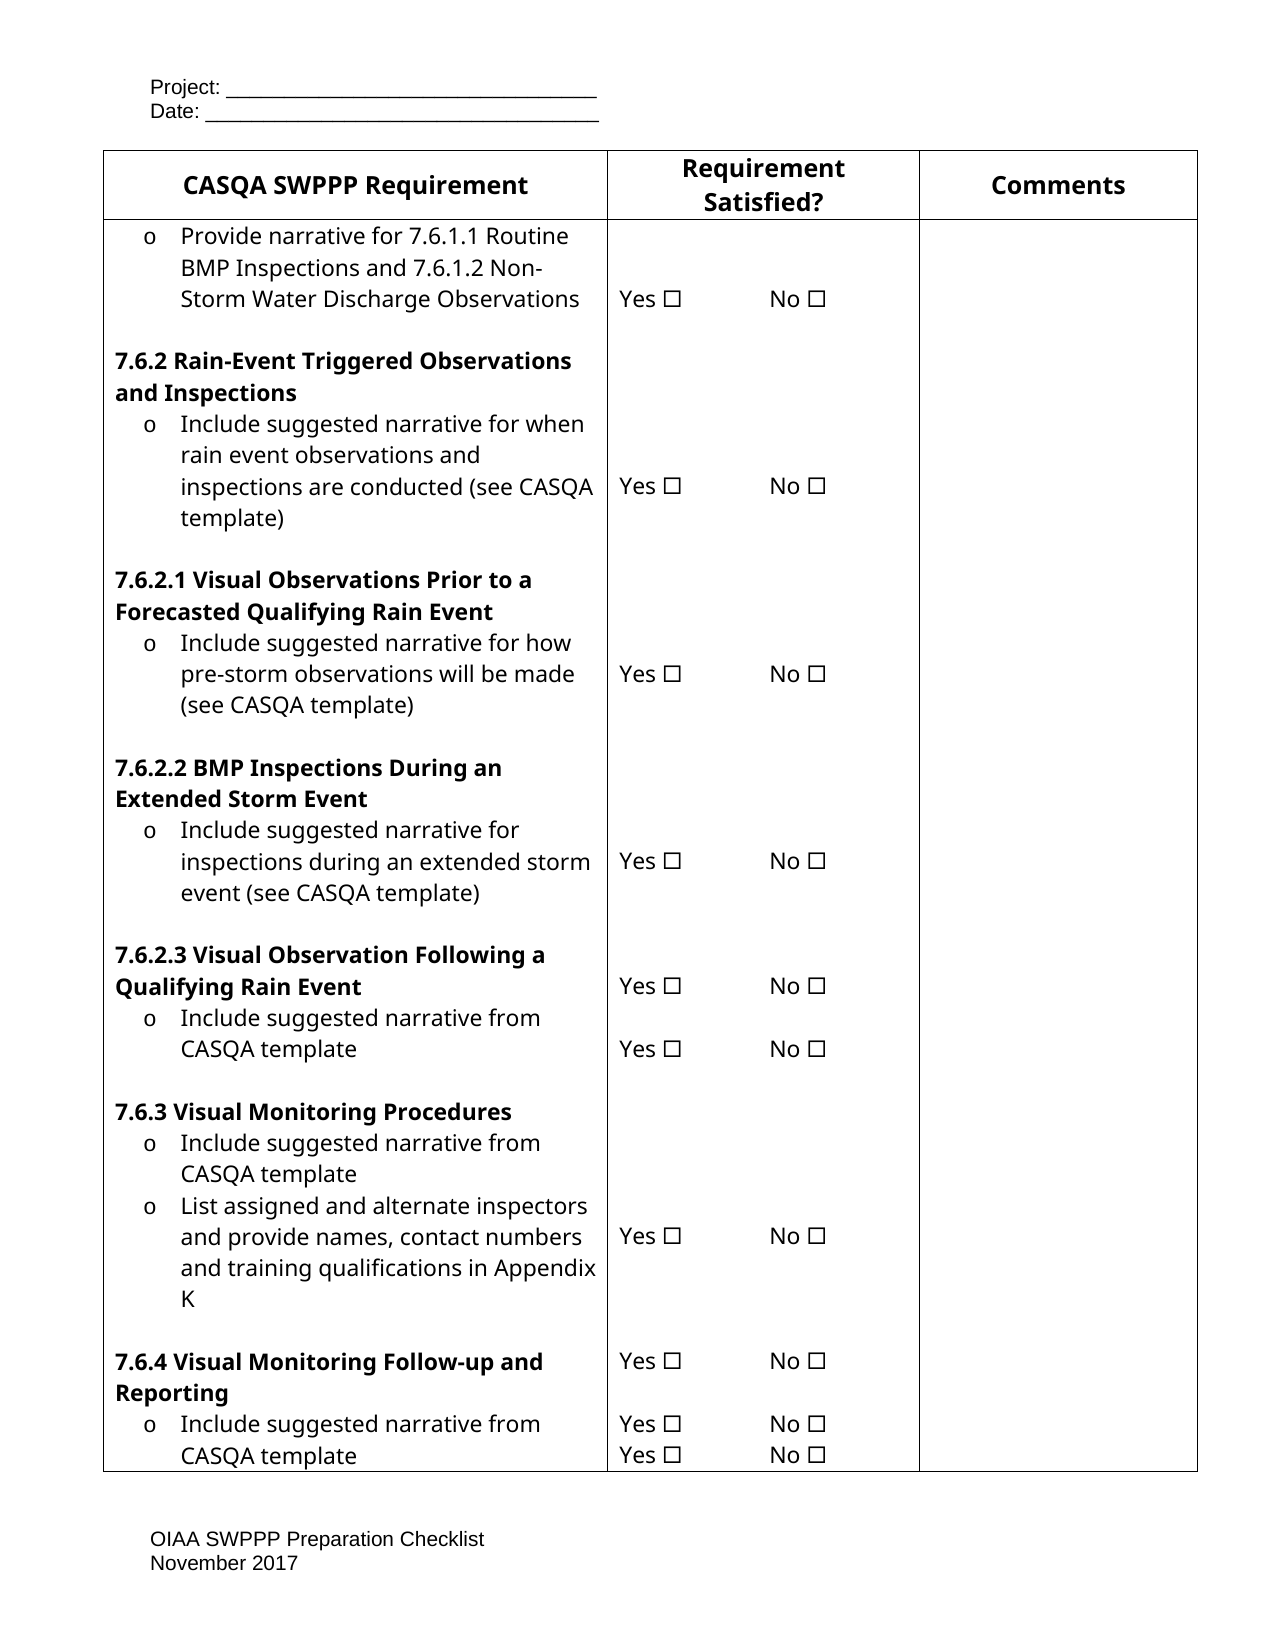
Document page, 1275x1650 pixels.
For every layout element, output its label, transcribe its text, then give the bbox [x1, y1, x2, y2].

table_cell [608, 220, 919, 1471]
table_cell [920, 220, 1197, 1471]
table_header Comments [920, 151, 1197, 219]
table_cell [104, 220, 607, 1471]
table_header Requirement Satisfied? [608, 151, 919, 219]
table_header CASQA SWPPP Requirement [104, 151, 607, 219]
